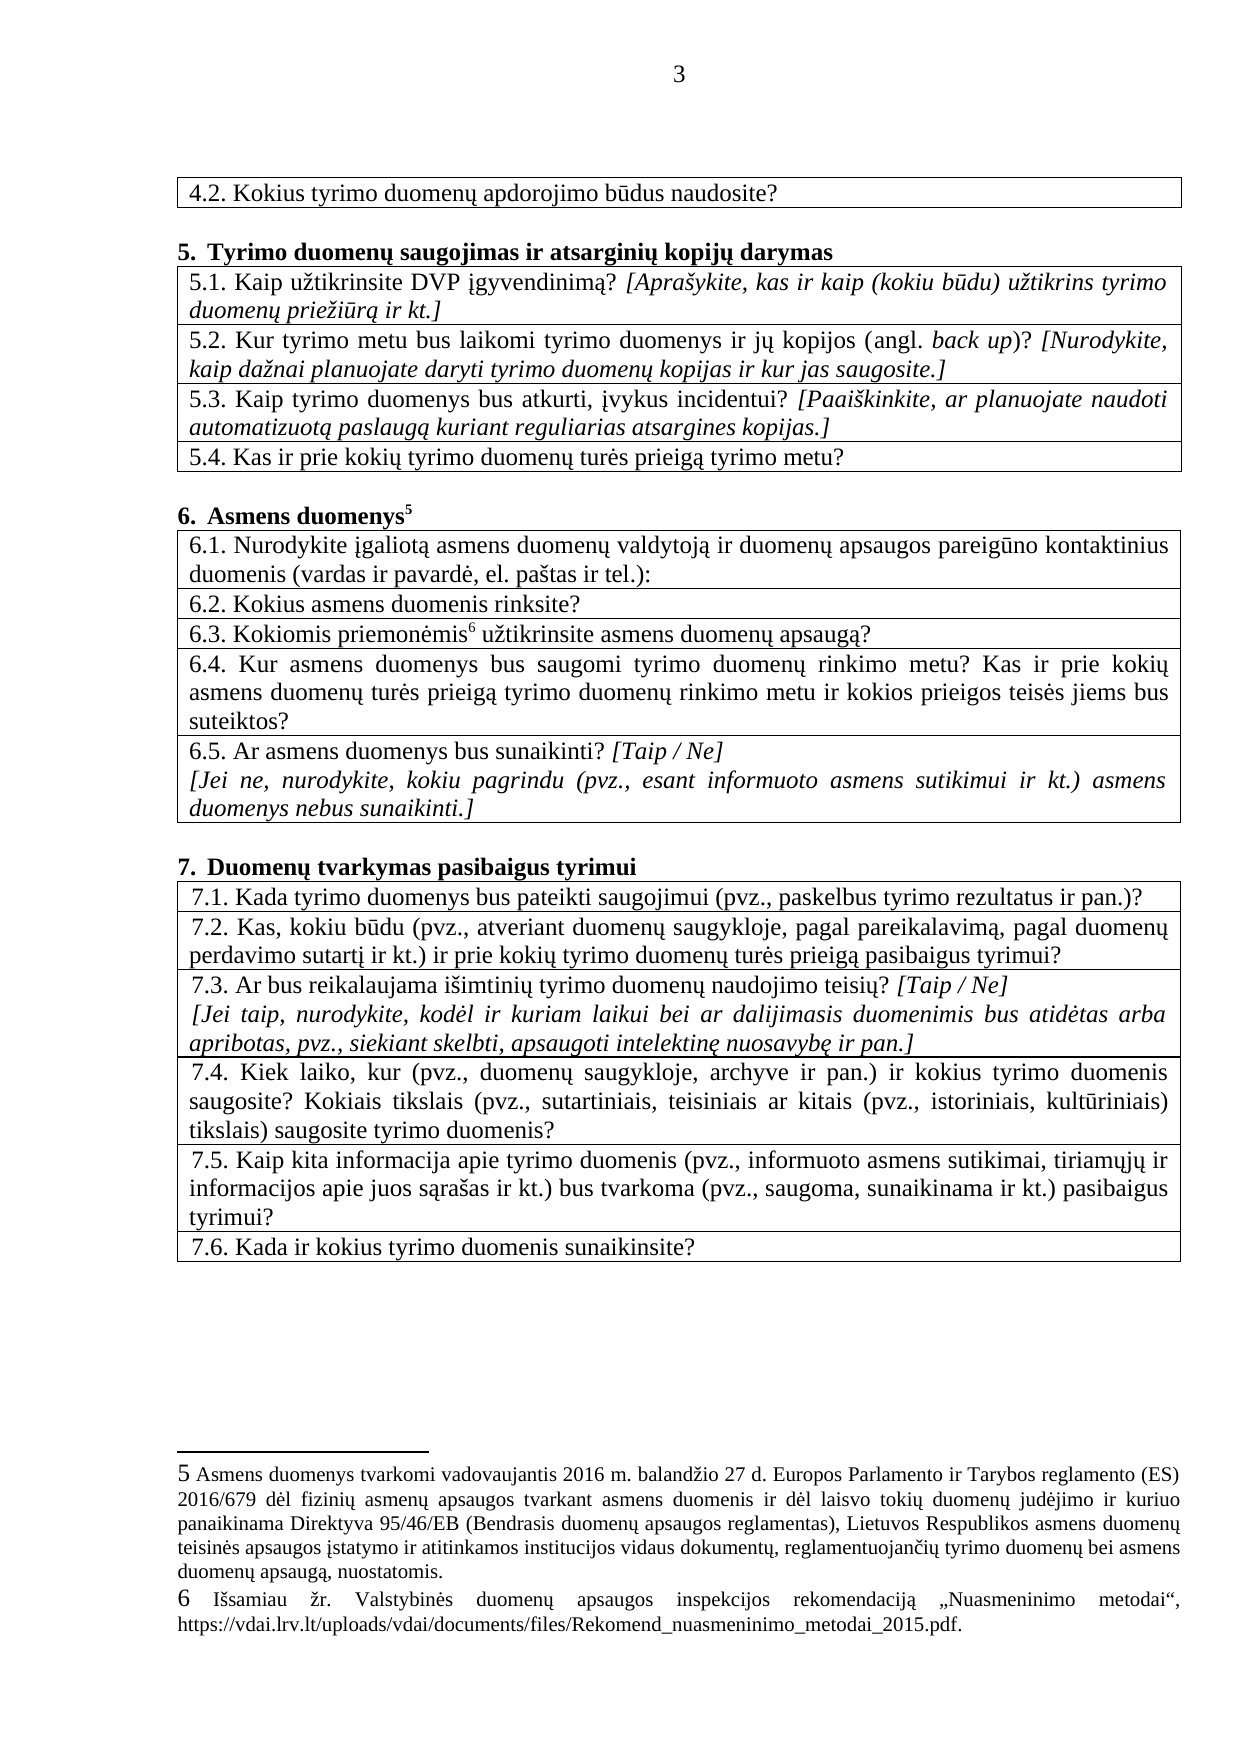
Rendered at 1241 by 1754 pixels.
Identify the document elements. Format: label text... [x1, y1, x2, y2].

table_cell 7.3. Ar bus reikalaujama išimtinių tyrimo duomenų naudojimo teisių? [Taip / Ne] [Jei taip, nurodykite, kodėl ir kuriam laikui bei ar dalijimasis duomenimis bus atidėtas arba apribotas, pvz., siekiant skelbti, apsaugoti intelektinę nuosavybę ir pan.] [178, 970, 1180, 1056]
table_header 7.1. Kada tyrimo duomenys bus pateikti saugojimui (pvz., paskelbus tyrimo rezultatus ir pan.)? [178, 882, 1180, 911]
table_cell 5.4. Kas ir prie kokių tyrimo duomenų turės prieigą tyrimo metu? [178, 442, 1181, 471]
table_header 6.1. Nurodykite įgaliotą asmens duomenų valdytoją ir duomenų apsaugos pareigūno kontaktinius duomenis (vardas ir pavardė, el. paštas ir tel.): [178, 531, 1180, 588]
table_cell 6.5. Ar asmens duomenys bus sunaikinti? [Taip / Ne] [Jei ne, nurodykite, kokiu pagrindu (pvz., esant informuoto asmens sutikimui ir kt.) asmens duomenys nebus sunaikinti.] [178, 736, 1180, 822]
table_header 5.1. Kaip užtikrinsite DVP įgyvendinimą? [Aprašykite, kas ir kaip (kokiu būdu) užtikrins tyrimo duomenų priežiūrą ir kt.] [178, 267, 1181, 324]
text 6. Asmens duomenys [177, 501, 1181, 529]
text 5. Tyrimo duomenų saugojimas ir atsarginių kopijų darymas [177, 237, 1181, 266]
table_cell 4.2. Kokius tyrimo duomenų apdorojimo būdus naudosite? [178, 178, 1181, 207]
text 7. Duomenų tvarkymas pasibaigus tyrimui [177, 852, 1181, 881]
table_cell 5.3. Kaip tyrimo duomenys bus atkurti, įvykus incidentui? [Paaiškinkite, ar planuojate naudoti automatizuotą paslaugą kuriant reguliarias atsargines kopijas.] [178, 384, 1181, 441]
table_cell 6.4. Kur asmens duomenys bus saugomi tyrimo duomenų rinkimo metu? Kas ir prie kokių asmens duomenų turės prieigą tyrimo duomenų rinkimo metu ir kokios prieigos teisės jiems bus suteiktos? [178, 649, 1180, 735]
table_cell 7.6. Kada ir kokius tyrimo duomenis sunaikinsite? [178, 1232, 1180, 1261]
table_cell 6.3. Kokiomis priemonėmis užtikrinsite asmens duomenų apsaugą? [178, 619, 1180, 648]
table_cell 5.2. Kur tyrimo metu bus laikomi tyrimo duomenys ir jų kopijos (angl. back up)? [Nurodykite, kaip dažnai planuojate daryti tyrimo duomenų kopijas ir kur jas saugosite.] [178, 325, 1181, 383]
table_cell 6.2. Kokius asmens duomenis rinksite? [178, 589, 1180, 618]
table_cell 7.2. Kas, kokiu būdu (pvz., atveriant duomenų saugykloje, pagal pareikalavimą, pagal duomenų perdavimo sutartį ir kt.) ir prie kokių tyrimo duomenų turės prieigą pasibaigus tyrimui? [178, 912, 1180, 969]
table_cell 7.4. Kiek laiko, kur (pvz., duomenų saugykloje, archyve ir pan.) ir kokius tyrimo duomenis saugosite? Kokiais tikslais (pvz., sutartiniais, teisiniais ar kitais (pvz., istoriniais, kultūriniais) tikslais) saugosite tyrimo duomenis? [178, 1058, 1180, 1144]
table_cell 7.5. Kaip kita informacija apie tyrimo duomenis (pvz., informuoto asmens sutikimai, tiriamųjų ir informacijos apie juos sąrašas ir kt.) bus tvarkoma (pvz., saugoma, sunaikinama ir kt.) pasibaigus tyrimui? [178, 1145, 1180, 1231]
